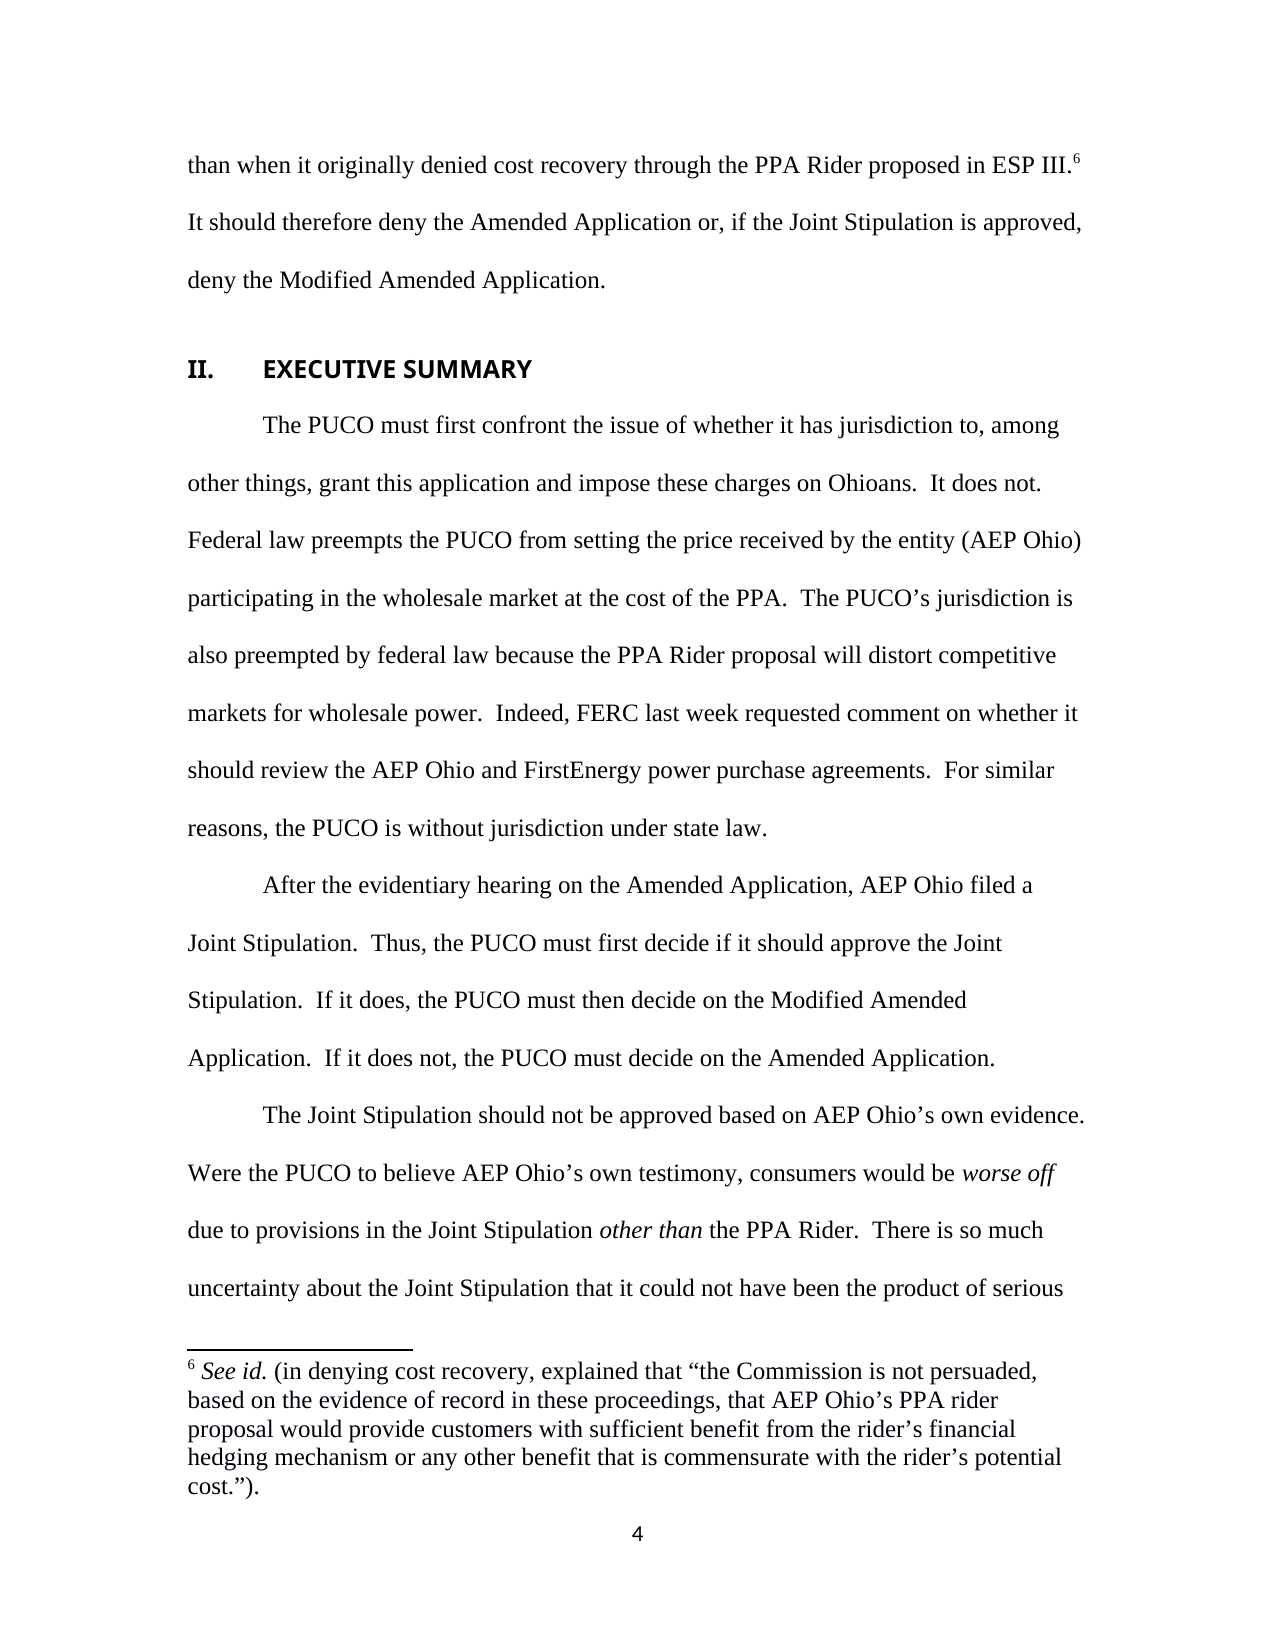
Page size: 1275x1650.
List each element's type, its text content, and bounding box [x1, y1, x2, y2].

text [187, 1100, 1087, 1302]
text The PUCO must first confront the issue of whether it has jurisdiction to, among other things, grant this application and impose these charges on Ohioans. It does not. Federal law preempts the PUCO from setting the price received by the entity (AEP Ohio) participating in the wholesale market at the cost of the PPA. The PUCO’s jurisdiction is also preempted by federal law because the PPA Rider proposal will distort competitive markets for wholesale power. Indeed, FERC last week requested comment on whether it should review the AEP Ohio and FirstEnergy power purchase agreements. For similar reasons, the PUCO is without jurisdiction under state law. [187, 410, 1087, 842]
subtitle II. EXECUTIVE SUMMARY [187, 351, 1087, 385]
text After the evidentiary hearing on the Amended Application, AEP Ohio filed a Joint Stipulation. Thus, the PUCO must first decide if it should approve the Joint Stipulation. If it does, the PUCO must then decide on the Modified Amended Application. If it does not, the PUCO must decide on the Amended Application. [187, 870, 1087, 1072]
text than when it originally denied cost recovery through the PPA Rider proposed in ESP III. It should therefore deny the Amended Application or, if the Joint Stipulation is approved, deny the Modified Amended Application. [187, 150, 1087, 294]
